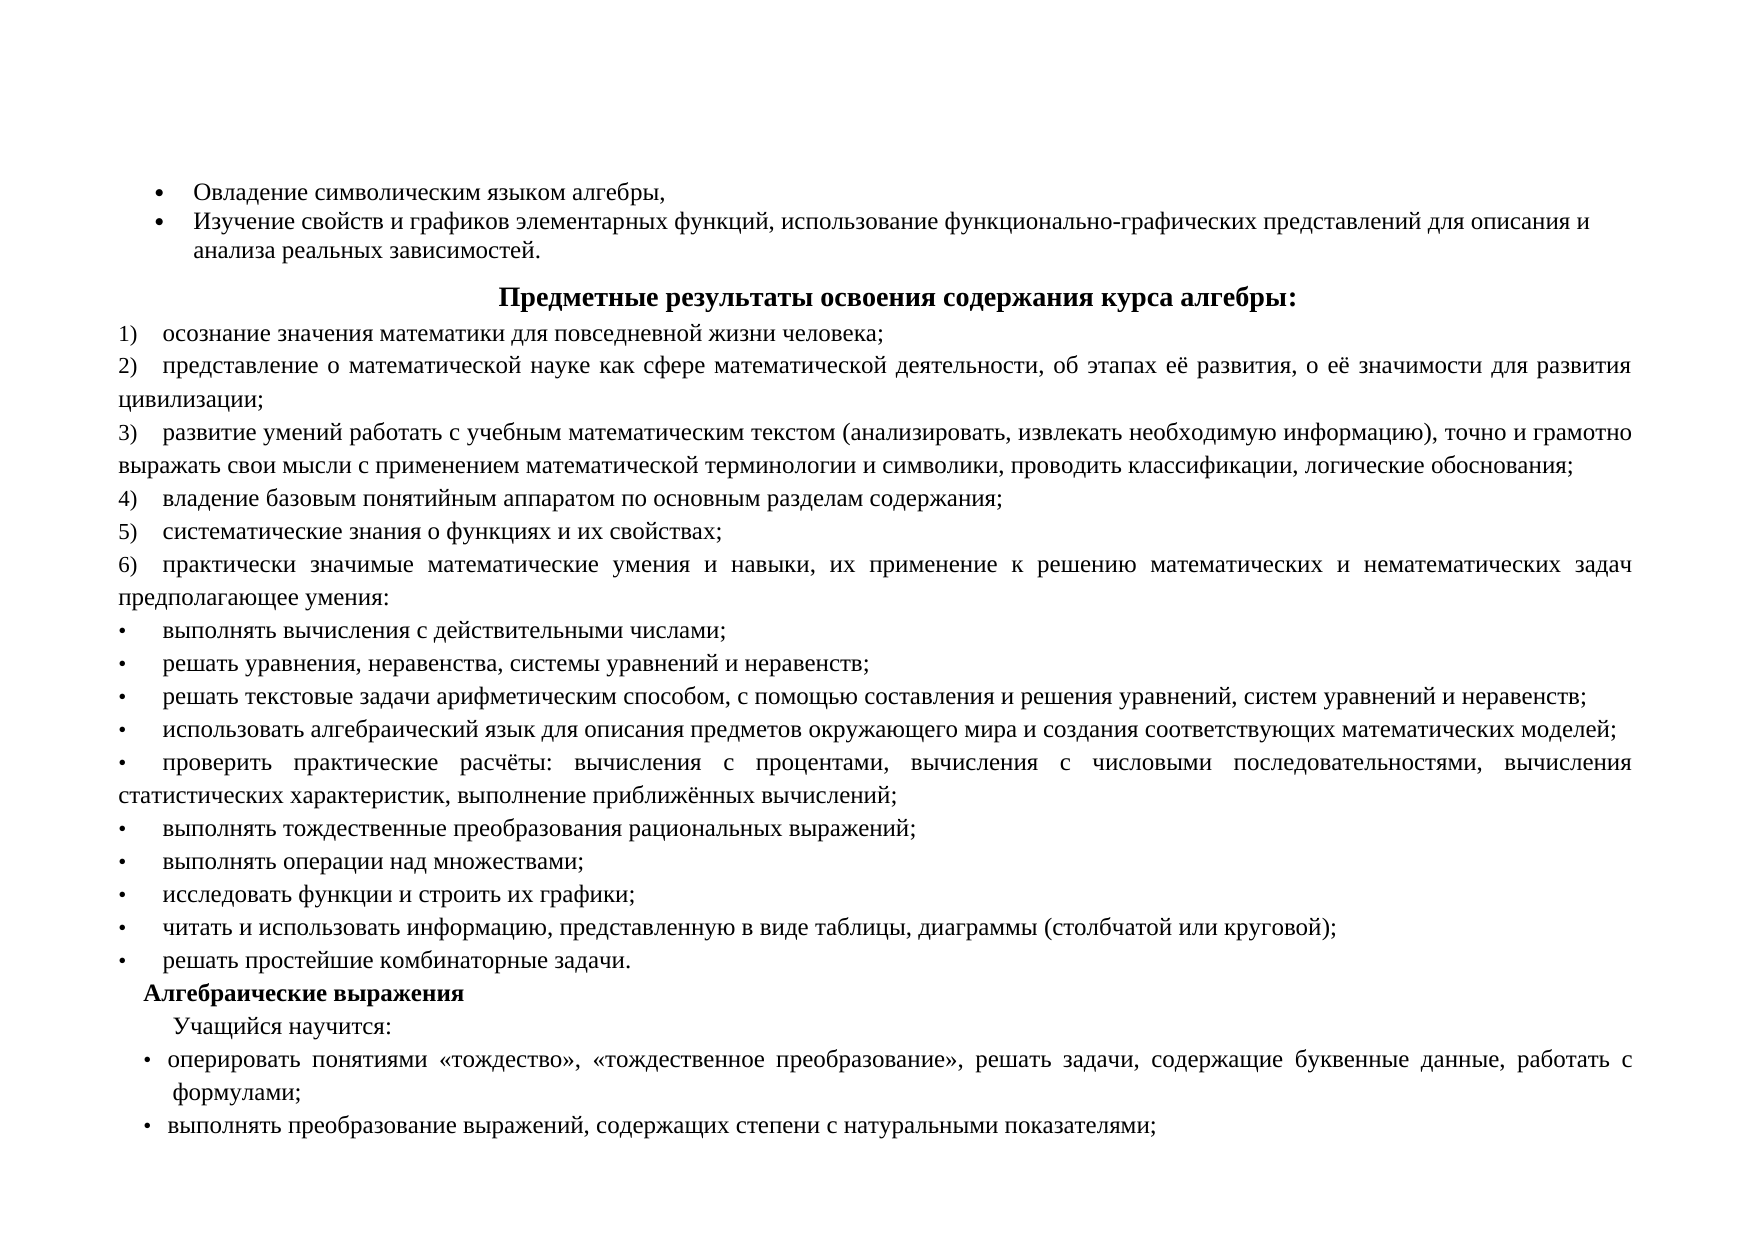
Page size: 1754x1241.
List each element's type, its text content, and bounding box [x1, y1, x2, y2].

text Предметные результаты освоения содержания курса алгебры: [160, 279, 1636, 313]
list использовать алгебраический язык для описания предметов окружающего мира и создания соответствующих математических моделей; [118, 714, 1634, 743]
list выполнять тождественные преобразования рациональных выражений; [118, 813, 1634, 842]
list развитие умений работать с учебным математическим текстом (анализировать, извлекать необходимую информацию), точно и грамотно выражать свои мысли с применением математической терминологии и символики, проводить классификации, логические обоснования; [118, 417, 1634, 478]
list проверить практические расчёты: вычисления с процентами, вычисления с числовыми последовательностями, вычисления статистических характеристик, выполнение приближённых вычислений; [118, 747, 1634, 809]
list решать текстовые задачи арифметическим способом, с помощью составления и решения уравнений, систем уравнений и неравенств; [118, 681, 1634, 709]
list читать и использовать информацию, представленную в виде таблицы, диаграммы (столбчатой или круговой); [118, 912, 1634, 941]
list выполнять операции над множествами; [118, 846, 1636, 875]
list систематические знания о функциях и их свойствах; [118, 516, 1636, 544]
list владение базовым понятийным аппаратом по основным разделам содержания; [118, 483, 1634, 511]
list выполнять преобразование выражений, содержащих степени с натуральными показателями; [143, 1110, 1634, 1139]
list практически значимые математические умения и навыки, их применение к решению математических и нематематических задач предполагающее умения: [118, 549, 1634, 611]
list представление о математической науке как сфере математической деятельности, об этапах её развития, о её значимости для развития цивилизации; [118, 351, 1634, 412]
list выполнять вычисления с действительными числами; [118, 615, 1636, 643]
list решать уравнения, неравенства, системы уравнений и неравенств; [118, 648, 1634, 677]
list Овладение символическим языком алгебры, [156, 177, 1636, 206]
text Алгебраические выражения [118, 978, 1636, 1007]
list оперировать понятиями «тождество», «тождественное преобразование», решать задачи, содержащие буквенные данные, работать с формулами; [143, 1044, 1634, 1106]
list решать простейшие комбинаторные задачи. [118, 945, 1636, 974]
text Учащийся научится: [143, 1011, 1636, 1040]
list Изучение свойств и графиков элементарных функций, использование функционально-графических представлений для описания и анализа реальных зависимостей. [156, 206, 1636, 263]
list осознание значения математики для повседневной жизни человека; [118, 318, 1634, 346]
list исследовать функции и строить их графики; [118, 879, 1636, 908]
